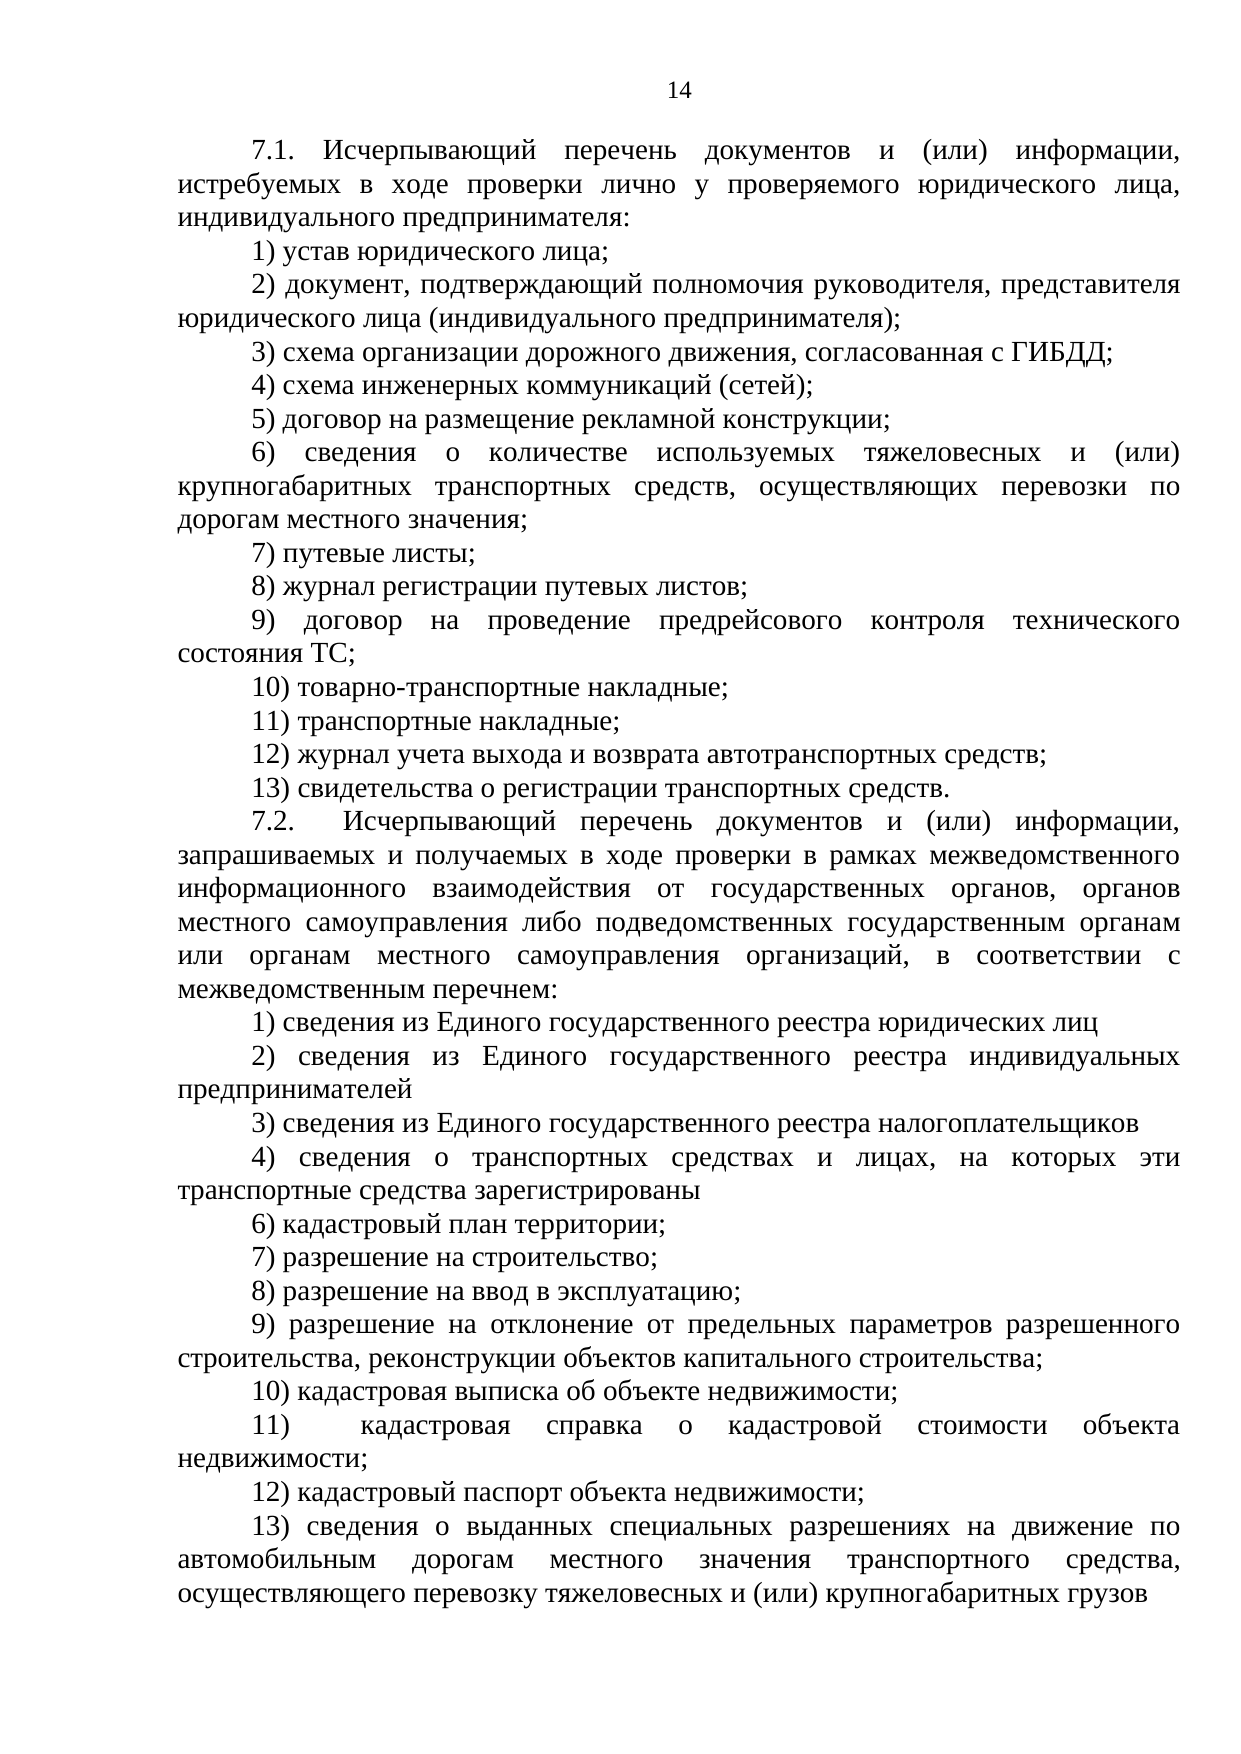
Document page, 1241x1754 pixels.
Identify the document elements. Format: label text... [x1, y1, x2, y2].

text 4) сведения о транспортных средствах и лицах, на которых эти транспортные средства зарегистрированы [177, 1139, 1181, 1206]
text 9) договор на проведение предрейсового контроля технического состояния ТС; [177, 602, 1181, 669]
text 13) свидетельства о регистрации транспортных средств. [177, 770, 1181, 803]
text 8) разрешение на ввод в эксплуатацию; [177, 1273, 1181, 1306]
text 6) кадастровый план территории; [177, 1206, 1181, 1239]
text 1) сведения из Единого государственного реестра юридических лиц [177, 1004, 1181, 1038]
text 5) договор на размещение рекламной конструкции; [177, 401, 1181, 434]
text 7.2. Исчерпывающий перечень документов и (или) информации, запрашиваемых и получаемых в ходе проверки в рамках межведомственного информационного взаимодействия от государственных органов, органов местного самоуправления либо подведомственных государственным органам или органам местного самоуправления организаций, в соответствии с межведомственным перечнем: [177, 803, 1181, 1004]
text 6) сведения о количестве используемых тяжеловесных и (или) крупногабаритных транспортных средств, осуществляющих перевозки по дорогам местного значения; [177, 434, 1181, 535]
text 3) схема организации дорожного движения, согласованная с ГИБДД; [177, 334, 1181, 367]
text 11) кадастровая справка о кадастровой стоимости объекта недвижимости; [177, 1407, 1181, 1474]
text 9) разрешение на отклонение от предельных параметров разрешенного строительства, реконструкции объектов капитального строительства; [177, 1306, 1181, 1373]
text 13) сведения о выданных специальных разрешениях на движение по автомобильным дорогам местного значения транспортного средства, осуществляющего перевозку тяжеловесных и (или) крупногабаритных грузов [177, 1508, 1181, 1608]
text 8) журнал регистрации путевых листов; [177, 568, 1181, 602]
text 12) журнал учета выхода и возврата автотранспортных средств; [177, 736, 1181, 770]
text 7) путевые листы; [177, 535, 1181, 568]
text 1) устав юридического лица; [177, 233, 1181, 267]
text 10) товарно-транспортные накладные; [177, 669, 1181, 703]
text 7.1. Исчерпывающий перечень документов и (или) информации, истребуемых в ходе проверки лично у проверяемого юридического лица, индивидуального предпринимателя: [177, 132, 1181, 233]
text 11) транспортные накладные; [177, 703, 1181, 736]
text 10) кадастровая выписка об объекте недвижимости; [177, 1373, 1181, 1407]
text 12) кадастровый паспорт объекта недвижимости; [177, 1474, 1181, 1508]
text 3) сведения из Единого государственного реестра налогоплательщиков [177, 1105, 1181, 1139]
text 4) схема инженерных коммуникаций (сетей); [177, 367, 1181, 401]
text 7) разрешение на строительство; [177, 1239, 1181, 1273]
text 2) документ, подтверждающий полномочия руководителя, представителя юридического лица (индивидуального предпринимателя); [177, 267, 1181, 334]
text 2) сведения из Единого государственного реестра индивидуальных предпринимателей [177, 1038, 1181, 1105]
